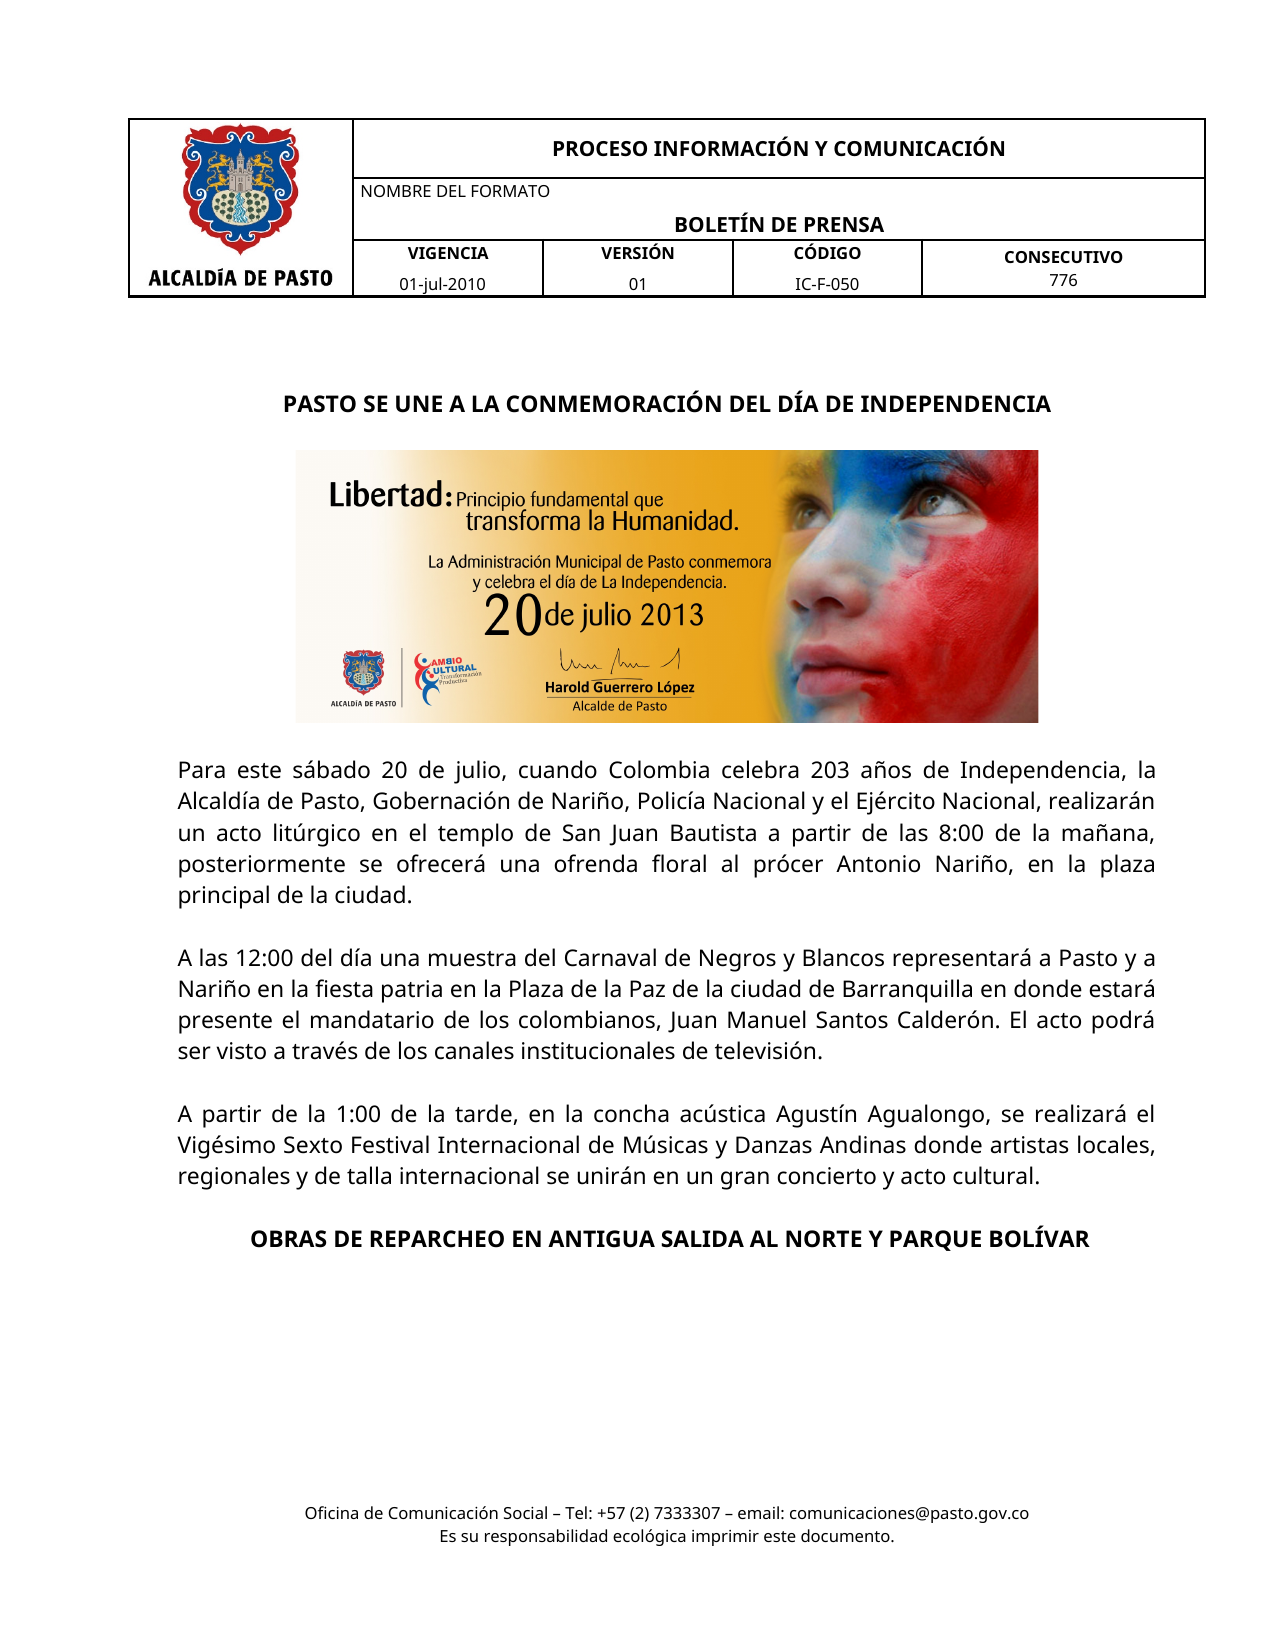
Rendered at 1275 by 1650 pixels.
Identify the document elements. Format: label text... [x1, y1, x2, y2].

text A las 12:00 del día una muestra del Carnaval de Negros y Blancos representará a Pasto y a Nariño en la fiesta patria en la Plaza de la Paz de la ciudad de Barranquilla en donde estará presente el mandatario de los colombianos, Juan Manuel Santos Calderón. El acto podrá ser visto a través de los canales institucionales de televisión. [177, 942, 1157, 1067]
text PASTO SE UNE A LA CONMEMORACIÓN DEL DÍA DE INDEPENDENCIA [177, 388, 1157, 419]
text A partir de la 1:00 de la tarde, en la concha acústica Agustín Agualongo, se realizará el Vigésimo Sexto Festival Internacional de Músicas y Danzas Andinas donde artistas locales, regionales y de talla internacional se unirán en un gran concierto y acto cultural. [177, 1098, 1157, 1192]
text OBRAS DE REPARCHEO EN ANTIGUA SALIDA AL NORTE Y PARQUE BOLÍVAR [177, 1223, 1157, 1254]
picture [295, 450, 1039, 723]
picture [135, 120, 344, 286]
text Para este sábado 20 de julio, cuando Colombia celebra 203 años de Independencia, la Alcaldía de Pasto, Gobernación de Nariño, Policía Nacional y el Ejército Nacional, realizarán un acto litúrgico en el templo de San Juan Bautista a partir de las 8:00 de la mañana, posteriormente se ofrecerá una ofrenda floral al prócer Antonio Nariño, en la plaza principal de la ciudad. [177, 754, 1157, 910]
